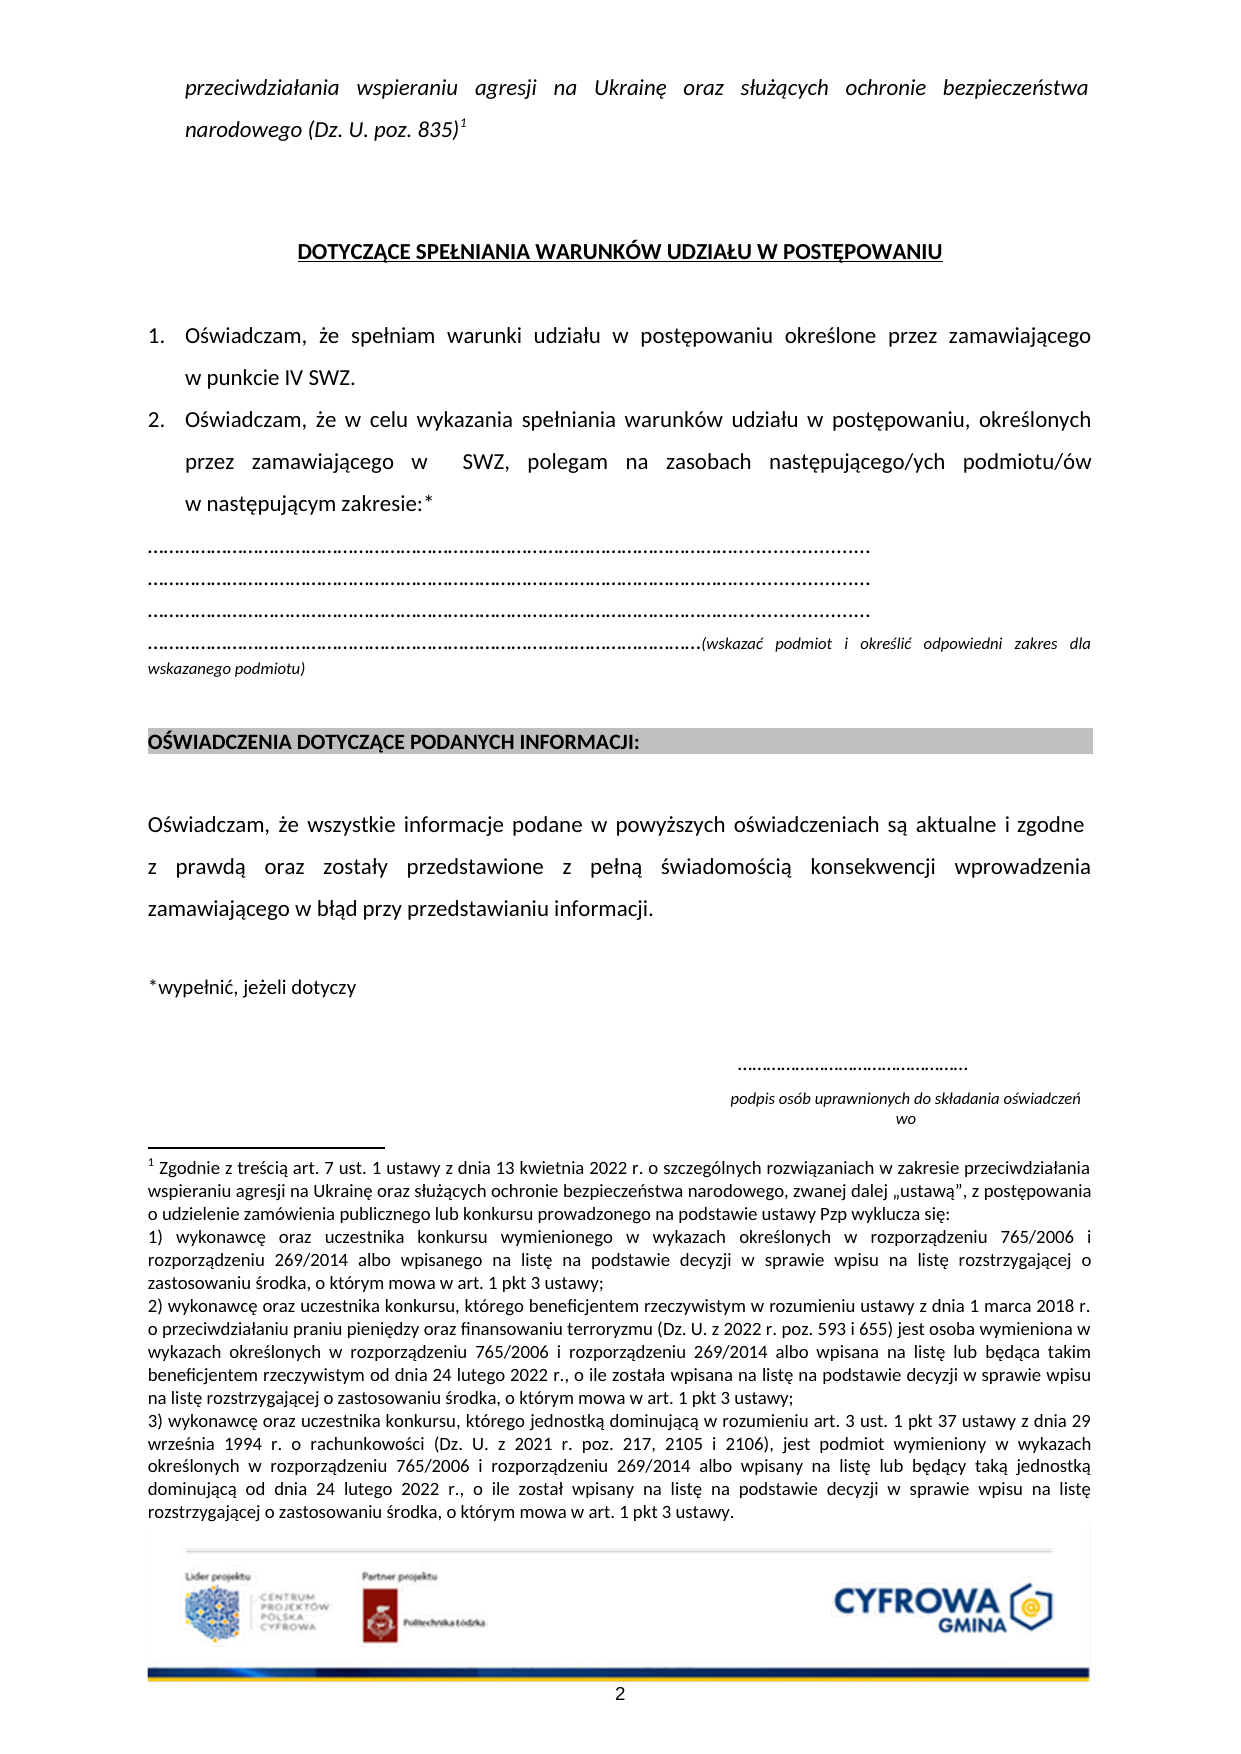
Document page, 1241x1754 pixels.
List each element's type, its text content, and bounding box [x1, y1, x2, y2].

text *wypełnić, jeżeli dotyczy [148, 974, 1093, 999]
text podpis osób uprawnionych do składania oświadczeń wo [721, 1088, 1093, 1129]
text Oświadczam, że wszystkie informacje podane w powyższych oświadczeniach są aktualne i zgodne z prawdą oraz zostały przedstawione z pełną świadomością konsekwencji wprowadzenia zamawiającego w błąd przy przedstawianiu informacji. [148, 810, 1093, 922]
list Oświadczam, że spełniam warunki udziału w postępowaniu określone przez zamawiającego w punkcie IV SWZ. [148, 321, 1093, 391]
text …………………………………………………………………………………………………........................…………………………………………………………………………………………………........................…………………………………………………………………………………………………........................……………………………………………………………………………………………(wskazać podmiot i określić odpowiedni zakres dla wskazanego podmiotu) [148, 531, 1093, 679]
text ………………………………………… [148, 1050, 1093, 1076]
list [148, 73, 1093, 143]
list Oświadczam, że w celu wykazania spełniania warunków udziału w postępowaniu, określonych przez zamawiającego w SWZ, polegam na zasobach następującego/ych podmiotu/ów w następującym zakresie:* [148, 405, 1093, 517]
text DOTYCZĄCE SPEŁNIANIA WARUNKÓW UDZIAŁU W POSTĘPOWANIU [148, 237, 1093, 265]
text OŚWIADCZENIA DOTYCZĄCE PODANYCH INFORMACJI: [148, 728, 1093, 754]
picture [147, 1523, 1093, 1683]
